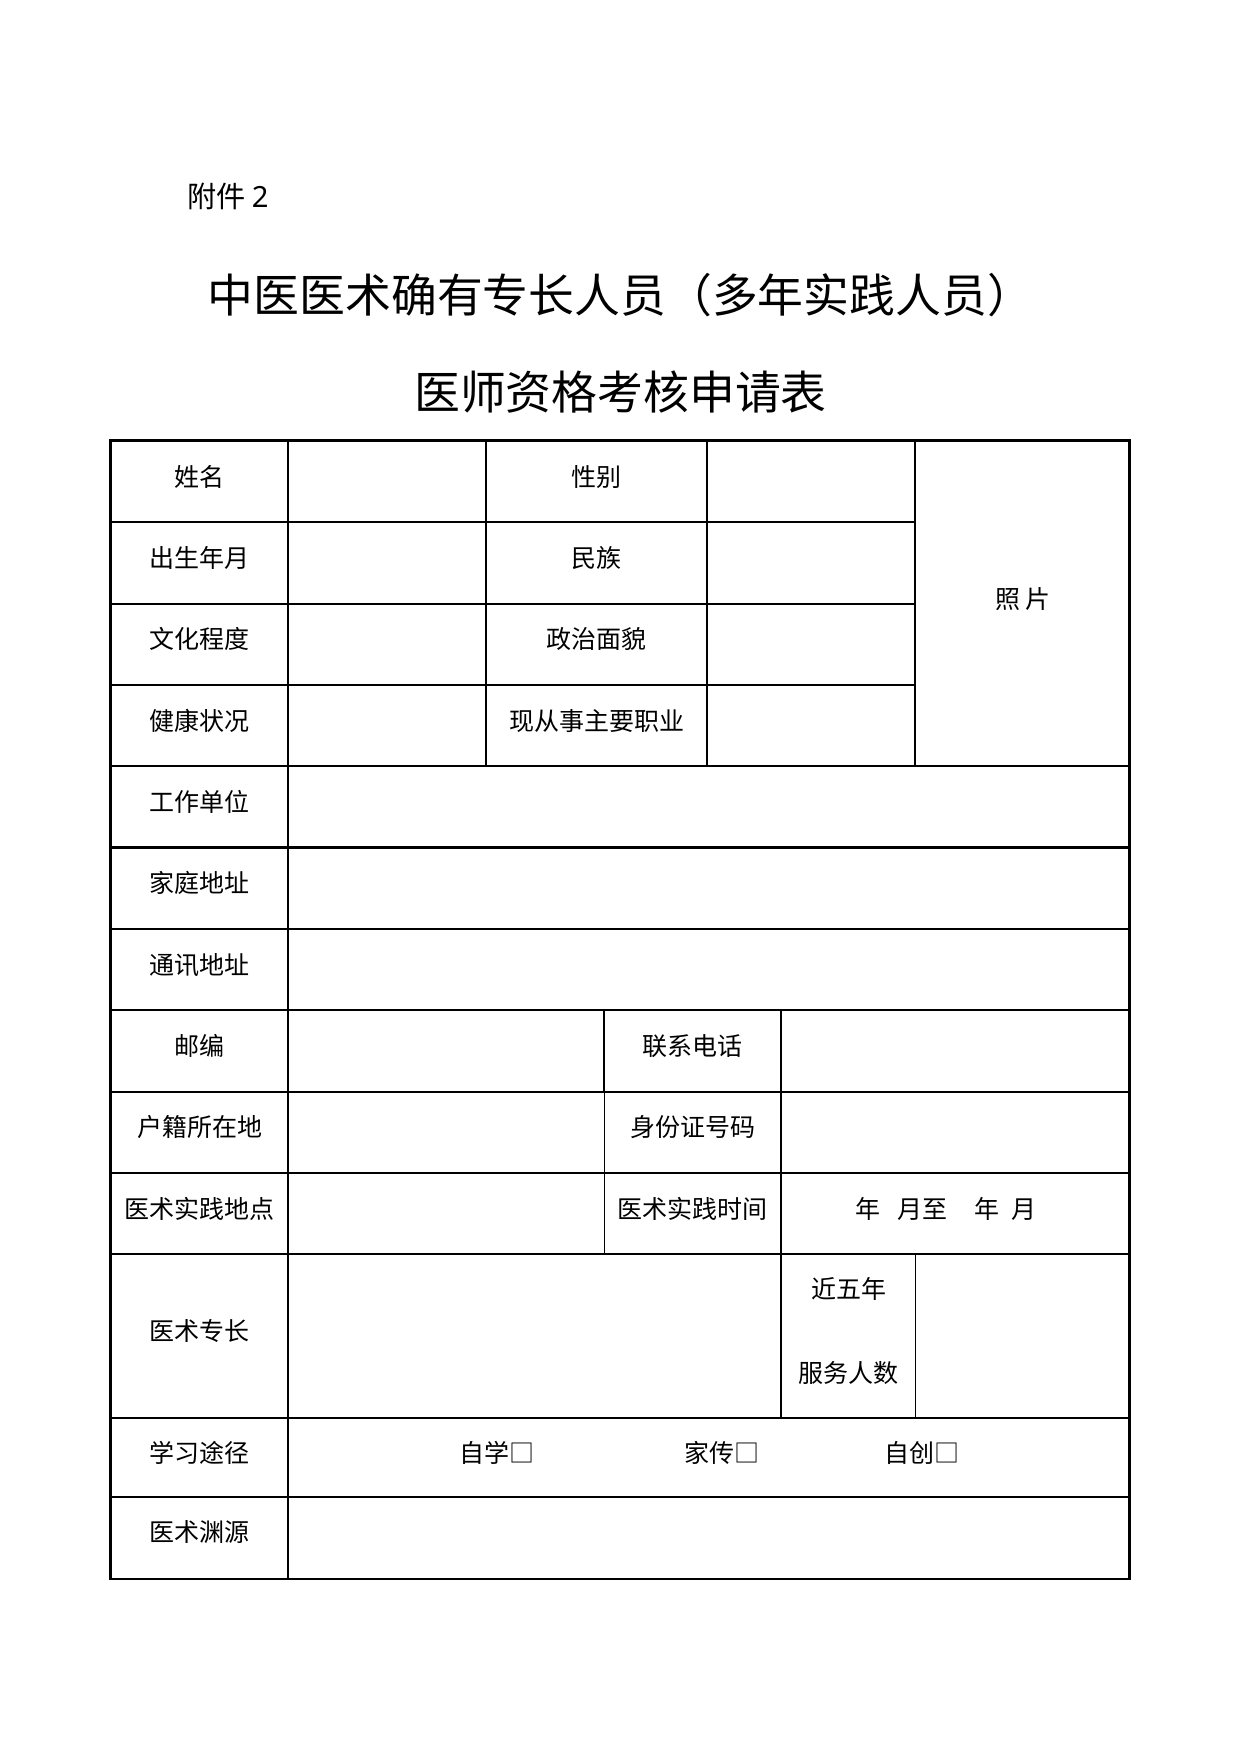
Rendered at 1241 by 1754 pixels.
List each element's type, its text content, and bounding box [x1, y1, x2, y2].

table_cell 医术专长 [112, 1255, 287, 1417]
table_cell 联系电话 [605, 1011, 780, 1091]
table_cell [289, 930, 1128, 1009]
table_cell 邮编 [112, 1011, 287, 1091]
table_cell 医术渊源 [112, 1498, 287, 1577]
table_cell 学习途径 [112, 1419, 287, 1496]
table_cell [708, 523, 914, 602]
table_cell [782, 1011, 1128, 1091]
table_cell 医术实践地点 [112, 1174, 287, 1253]
table_cell 医术实践时间 [605, 1174, 780, 1253]
table_cell [289, 605, 485, 684]
table_cell [289, 1255, 780, 1417]
table_cell 政治面貌 [487, 605, 706, 684]
table_header [289, 442, 485, 521]
table_cell [289, 686, 485, 765]
text 医师资格考核申请表 [187, 341, 1053, 439]
table_cell 自学□ 家传□ 自创□ [289, 1419, 1128, 1496]
table_cell 身份证号码 [605, 1093, 780, 1172]
table_cell [782, 1093, 1128, 1172]
table_cell 文化程度 [112, 605, 287, 684]
table_header 性别 [487, 442, 706, 521]
table_cell [916, 1255, 1128, 1417]
table_cell 近五年 服务人数 [782, 1255, 915, 1417]
table_cell 健康状况 [112, 686, 287, 765]
table_cell [289, 523, 485, 602]
table_cell 户籍所在地 [112, 1093, 287, 1172]
table_cell [289, 1498, 1128, 1577]
table_cell [708, 686, 914, 765]
table_cell [289, 1011, 603, 1091]
table_cell [289, 1093, 604, 1172]
table_cell 家庭地址 [112, 849, 287, 928]
table_cell 民族 [487, 523, 706, 602]
table_cell 出生年月 [112, 523, 287, 602]
table_cell [289, 849, 1128, 928]
table_cell [708, 605, 914, 684]
table_cell 现从事主要职业 [487, 686, 706, 765]
table_cell 年 月至 年 月 [782, 1174, 1128, 1253]
table_cell 工作单位 [112, 767, 287, 846]
text 中医医术确有专长人员（多年实践人员） [187, 244, 1053, 341]
table_header [708, 442, 914, 521]
text 附件2 [187, 162, 1053, 227]
table_header 照 片 [916, 442, 1128, 765]
table_cell [289, 1174, 604, 1253]
table_header 姓名 [112, 442, 287, 521]
table_cell [289, 767, 1128, 846]
table_cell 通讯地址 [112, 930, 287, 1009]
